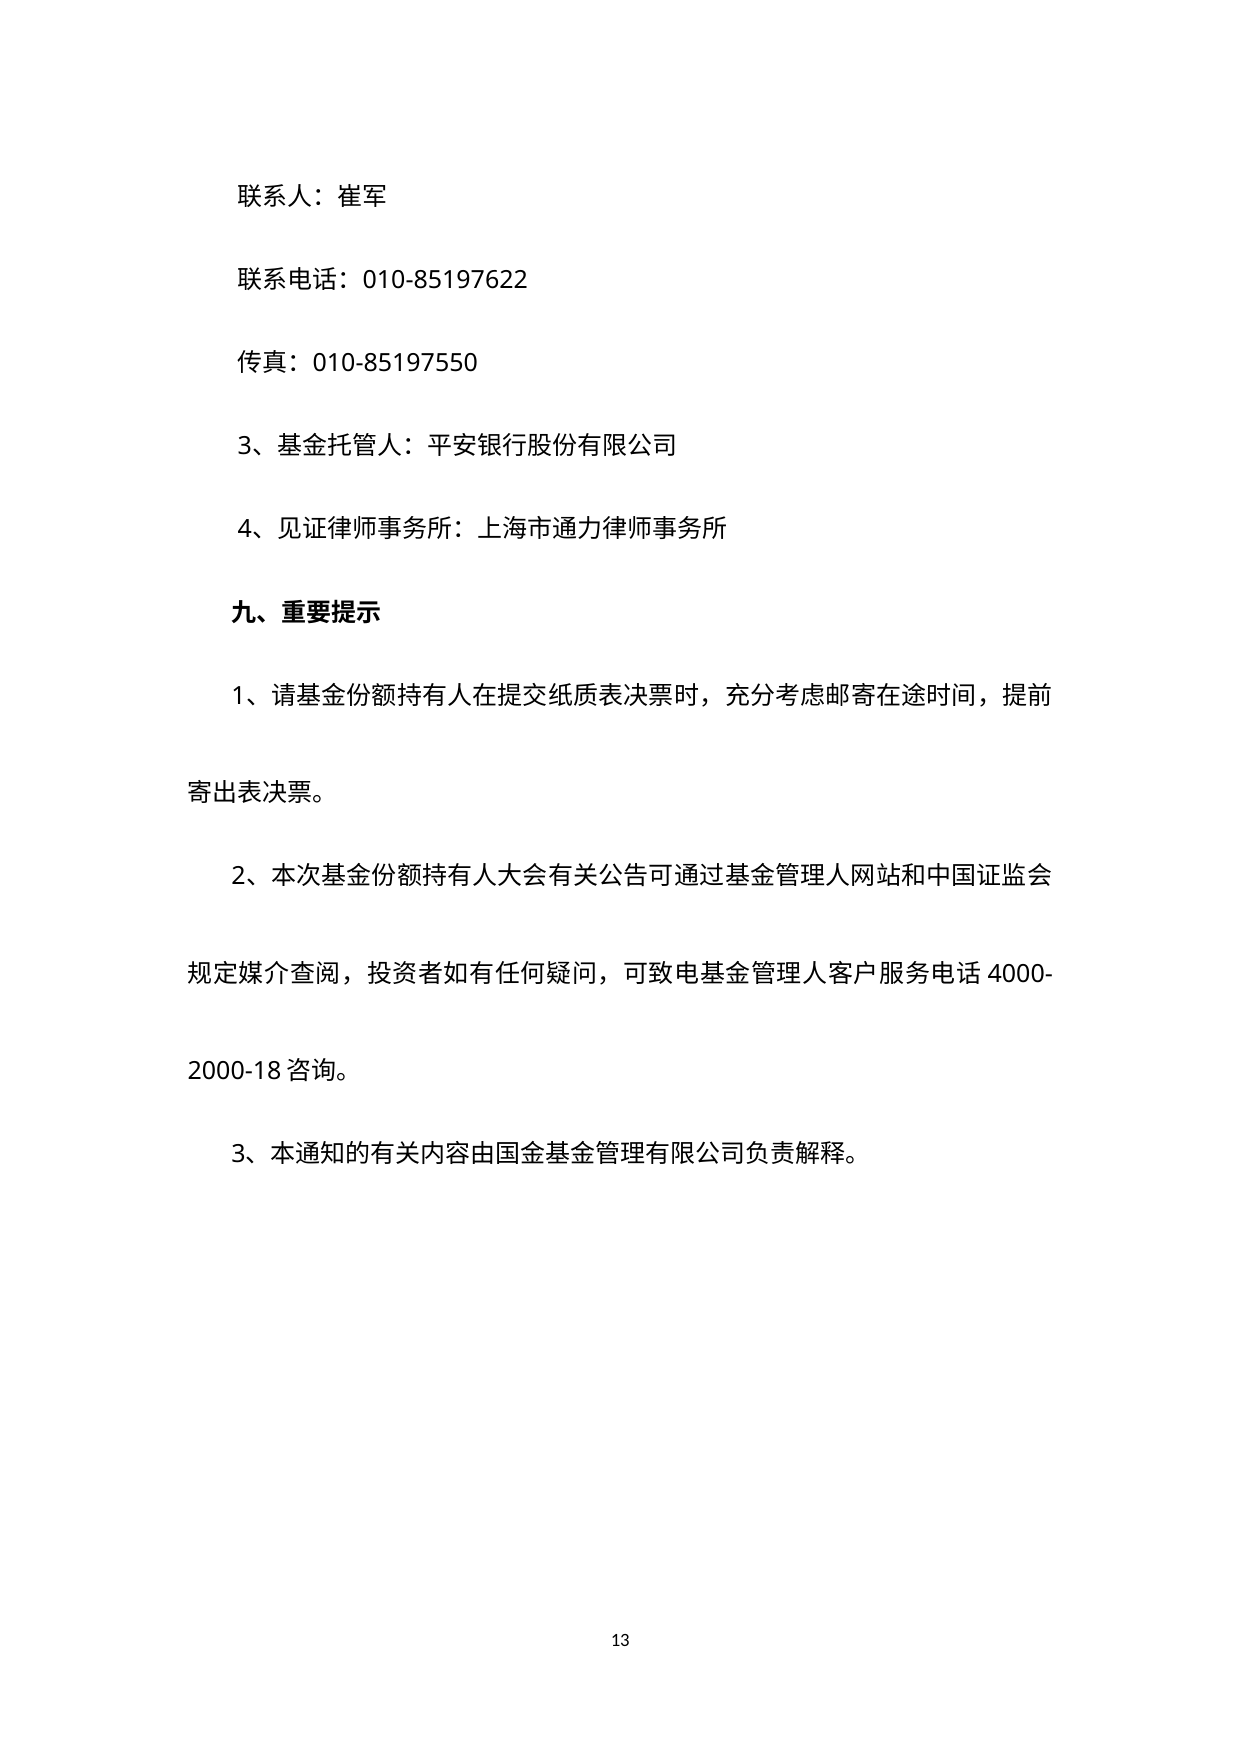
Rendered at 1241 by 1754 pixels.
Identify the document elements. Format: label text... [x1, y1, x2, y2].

text 传真：010-85197550 [187, 328, 1053, 393]
text 2、本次基金份额持有人大会有关公告可通过基金管理人网站和中国证监会规定媒介查阅，投资者如有任何疑问，可致电基金管理人客户服务电话4000-2000-18咨询。 [187, 841, 1053, 1101]
text 4、见证律师事务所：上海市通力律师事务所 [187, 494, 1053, 559]
text 九、重要提示 [187, 578, 1053, 643]
text 3、本通知的有关内容由国金基金管理有限公司负责解释。 [187, 1119, 1053, 1184]
text 1、请基金份额持有人在提交纸质表决票时，充分考虑邮寄在途时间，提前寄出表决票。 [187, 661, 1053, 823]
text 联系电话：010-85197622 [187, 245, 1053, 310]
text 3、基金托管人：平安银行股份有限公司 [187, 411, 1053, 476]
text 联系人：崔军 [187, 162, 1053, 227]
